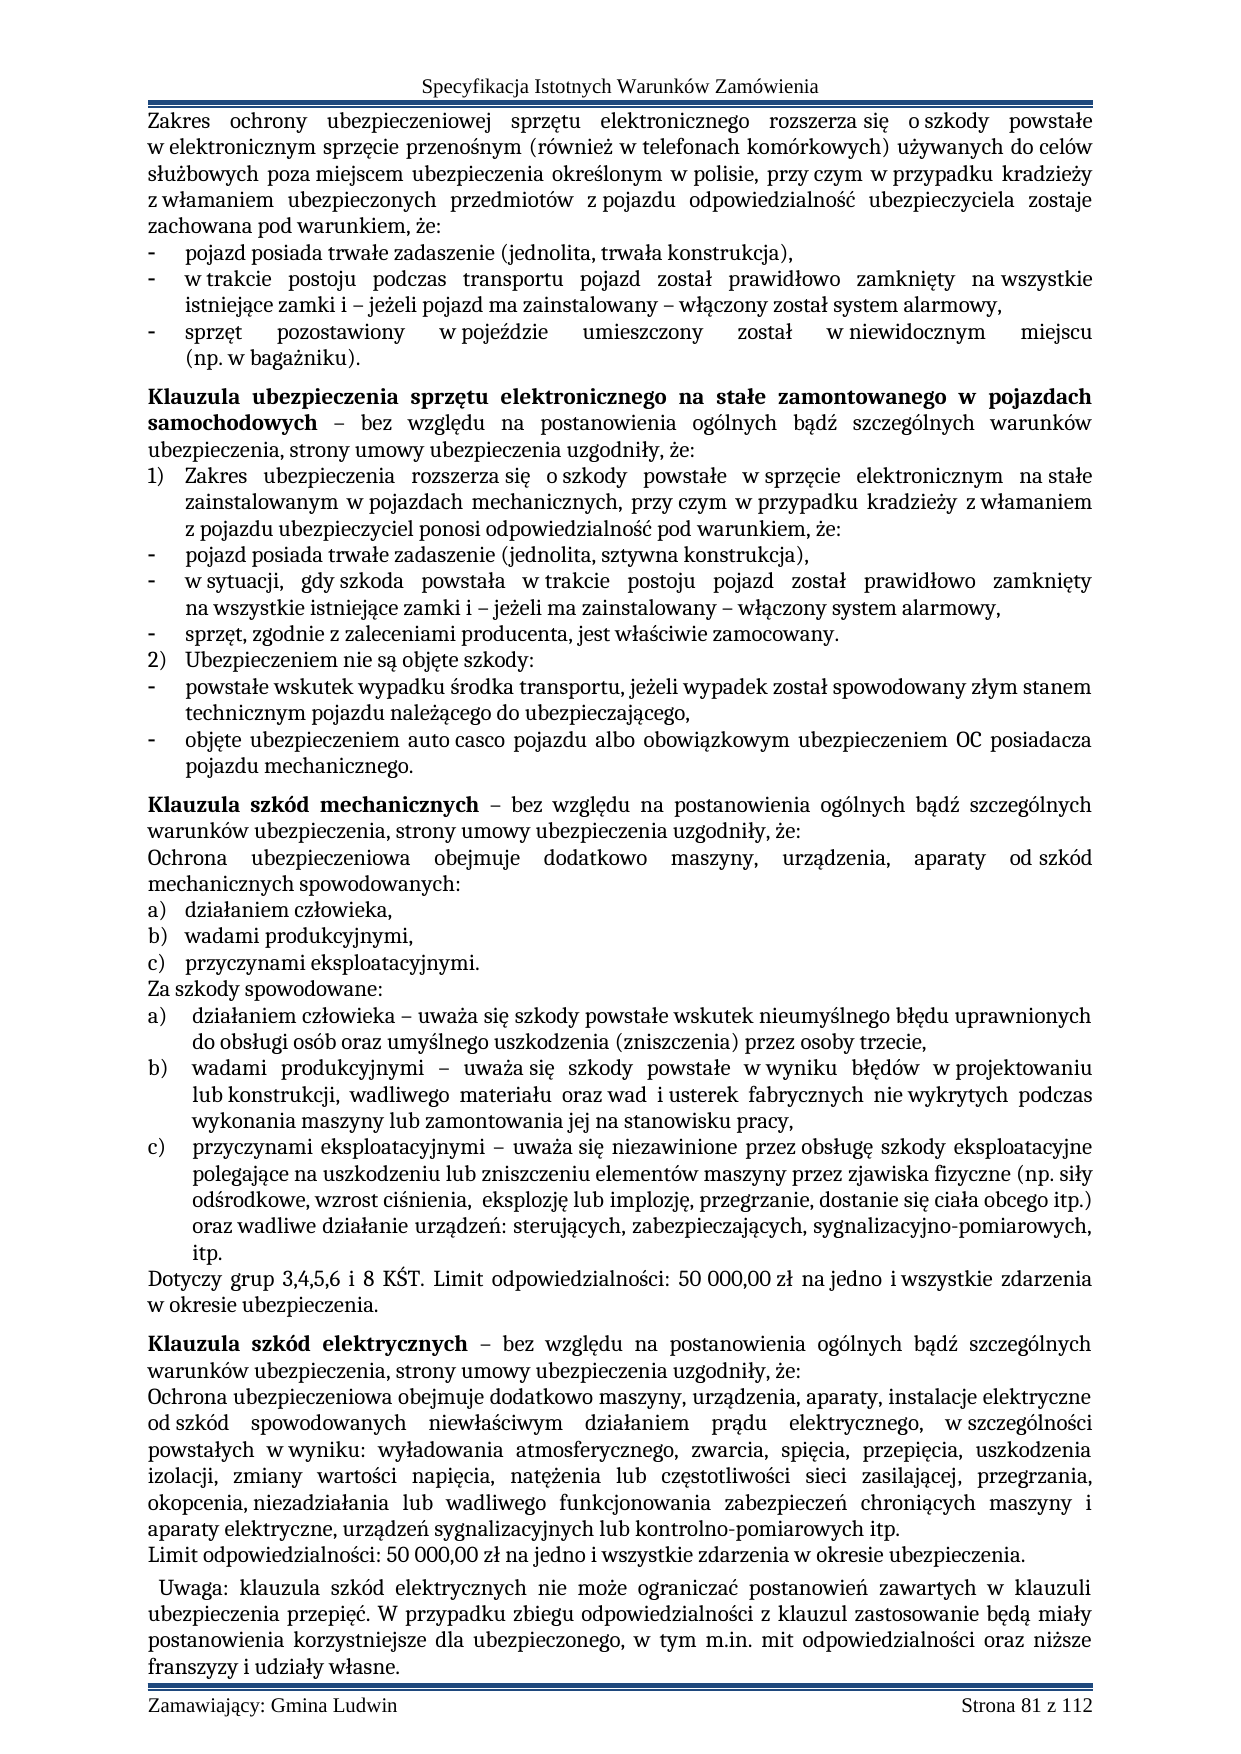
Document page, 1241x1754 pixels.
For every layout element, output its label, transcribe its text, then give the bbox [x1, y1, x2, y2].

text Ochrona ubezpieczeniowa obejmuje dodatkowo maszyny, urządzenia, aparaty od szkód mechanicznych spowodowanych: [148, 844, 1093, 897]
text Ochrona ubezpieczeniowa obejmuje dodatkowo maszyny, urządzenia, aparaty, instalacje elektryczne od szkód spowodowanych niewłaściwym działaniem prądu elektrycznego, w szczególności powstałych w wyniku: wyładowania atmosferycznego, zwarcia, spięcia, przepięcia, uszkodzenia izolacji, zmiany wartości napięcia, natężenia lub częstotliwości sieci zasilającej, przegrzania, okopcenia, niezadziałania lub wadliwego funkcjonowania zabezpieczeń chroniących maszyny i aparaty elektryczne, urządzeń sygnalizacyjnych lub kontrolno-pomiarowych itp. [148, 1384, 1093, 1542]
list sprzęt, zgodnie z zaleceniami producenta, jest właściwie zamocowany. [148, 621, 1093, 647]
list pojazd posiada trwałe zadaszenie (jednolita, trwała konstrukcja), [148, 239, 1093, 266]
list Ubezpieczeniem nie są objęte szkody: [148, 647, 1093, 674]
list przyczynami eksploatacyjnymi. [148, 950, 1093, 976]
list wadami produkcyjnymi, [148, 923, 1093, 950]
text Za szkody spowodowane: [148, 976, 1093, 1002]
text Dotyczy grup 3,4,5,6 i 8 KŚT. Limit odpowiedzialności: 50 000,00 zł na jedno i wszystkie zdarzenia w okresie ubezpieczenia. [148, 1266, 1093, 1319]
list w sytuacji, gdy szkoda powstała w trakcie postoju pojazd został prawidłowo zamknięty na wszystkie istniejące zamki i – jeżeli ma zainstalowany – włączony system alarmowy, [148, 568, 1093, 621]
list Zakres ubezpieczenia rozszerza się o szkody powstałe w sprzęcie elektronicznym na stałe zainstalowanym w pojazdach mechanicznych, przy czym w przypadku kradzieży z włamaniem z pojazdu ubezpieczyciel ponosi odpowiedzialność pod warunkiem, że: [148, 463, 1093, 542]
text Klauzula szkód elektrycznych – bez względu na postanowienia ogólnych bądź szczególnych warunków ubezpieczenia, strony umowy ubezpieczenia uzgodniły, że: [148, 1331, 1093, 1384]
list przyczynami eksploatacyjnymi – uważa się niezawinione przez obsługę szkody eksploatacyjne polegające na uszkodzeniu lub zniszczeniu elementów maszyny przez zjawiska fizyczne (np. siły odśrodkowe, wzrost ciśnienia, eksplozję lub implozję, przegrzanie, dostanie się ciała obcego itp.) oraz wadliwe działanie urządzeń: sterujących, zabezpieczających, sygnalizacyjno-pomiarowych, itp. [148, 1134, 1093, 1266]
text Limit odpowiedzialności: 50 000,00 zł na jedno i wszystkie zdarzenia w okresie ubezpieczenia. [148, 1542, 1093, 1568]
text Klauzula ubezpieczenia sprzętu elektronicznego na stałe zamontowanego w pojazdach samochodowych – bez względu na postanowienia ogólnych bądź szczególnych warunków ubezpieczenia, strony umowy ubezpieczenia uzgodniły, że: [148, 384, 1093, 463]
list w trakcie postoju podczas transportu pojazd został prawidłowo zamknięty na wszystkie istniejące zamki i – jeżeli pojazd ma zainstalowany – włączony został system alarmowy, [148, 266, 1093, 318]
text Klauzula szkód mechanicznych – bez względu na postanowienia ogólnych bądź szczególnych warunków ubezpieczenia, strony umowy ubezpieczenia uzgodniły, że: [148, 792, 1093, 844]
list sprzęt pozostawiony w pojeździe umieszczony został w niewidocznym miejscu (np. w bagażniku). [148, 318, 1093, 371]
list powstałe wskutek wypadku środka transportu, jeżeli wypadek został spowodowany złym stanem technicznym pojazdu należącego do ubezpieczającego, [148, 674, 1093, 726]
list działaniem człowieka – uważa się szkody powstałe wskutek nieumyślnego błędu uprawnionych do obsługi osób oraz umyślnego uszkodzenia (zniszczenia) przez osoby trzecie, [148, 1002, 1093, 1055]
list wadami produkcyjnymi – uważa się szkody powstałe w wyniku błędów w projektowaniu lub konstrukcji, wadliwego materiału oraz wad i usterek fabrycznych nie wykrytych podczas wykonania maszyny lub zamontowania jej na stanowisku pracy, [148, 1055, 1093, 1134]
text Uwaga: klauzula szkód elektrycznych nie może ograniczać postanowień zawartych w klauzuli ubezpieczenia przepięć. W przypadku zbiegu odpowiedzialności z klauzul zastosowanie będą miały postanowienia korzystniejsze dla ubezpieczonego, w tym m.in. mit odpowiedzialności oraz niższe franszyzy i udziały własne. [148, 1574, 1093, 1680]
list pojazd posiada trwałe zadaszenie (jednolita, sztywna konstrukcja), [148, 542, 1093, 568]
list objęte ubezpieczeniem auto casco pojazdu albo obowiązkowym ubezpieczeniem OC posiadacza pojazdu mechanicznego. [148, 726, 1093, 779]
text Zakres ochrony ubezpieczeniowej sprzętu elektronicznego rozszerza się o szkody powstałe w elektronicznym sprzęcie przenośnym (również w telefonach komórkowych) używanych do celów służbowych poza miejscem ubezpieczenia określonym w polisie, przy czym w przypadku kradzieży z włamaniem ubezpieczonych przedmiotów z pojazdu odpowiedzialność ubezpieczyciela zostaje zachowana pod warunkiem, że: [148, 108, 1093, 239]
list działaniem człowieka, [148, 897, 1093, 923]
